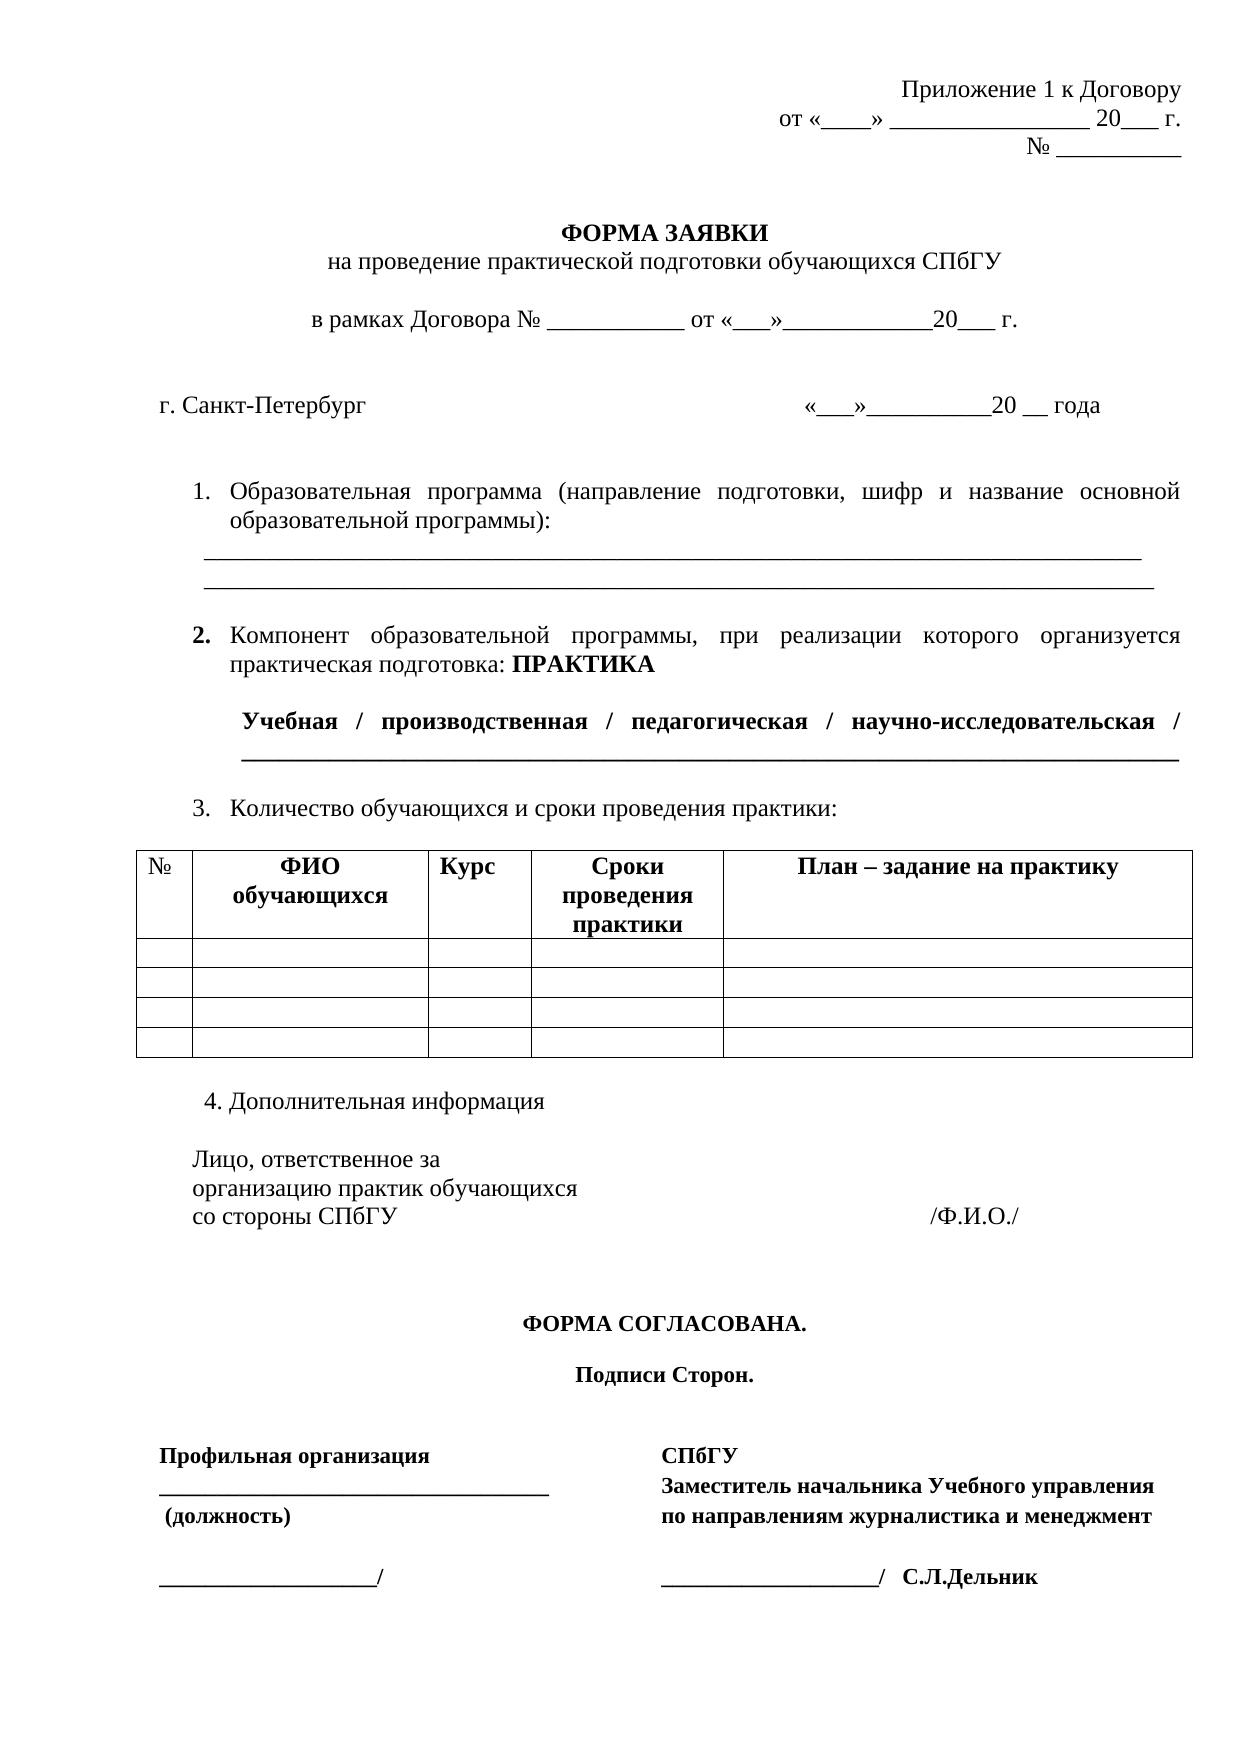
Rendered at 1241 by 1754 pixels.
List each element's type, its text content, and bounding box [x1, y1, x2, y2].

list Количество обучающихся и сроки проведения практики: [192, 793, 1181, 821]
table_header «___»__________20 __ года [650, 390, 1142, 419]
table_header План – задание на практику [724, 851, 1192, 937]
table_cell [532, 968, 723, 997]
table_cell [429, 998, 531, 1027]
table_cell [193, 968, 428, 997]
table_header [148, 1412, 650, 1614]
list Образовательная программа (направление подготовки, шифр и название основной образовательной программы): [192, 476, 1181, 534]
table_cell [429, 1028, 531, 1057]
table_cell [137, 1028, 192, 1057]
table_cell [724, 1028, 1192, 1057]
text ___________________________________________________________________________ [204, 534, 1181, 563]
table_cell [532, 939, 723, 967]
text в рамках Договора № ___________ от «___»____________20___ г. [148, 304, 1181, 333]
table_cell [532, 1028, 723, 1057]
table_cell [193, 998, 428, 1027]
list Учебная / производственная / педагогическая / научно-исследовательская / ___________________________________________________________________________ [241, 706, 1181, 764]
text со стороны СПбГУ /Ф.И.О./ [148, 1201, 1181, 1230]
text от «____» ________________ 20___ г. [148, 103, 1181, 131]
table_header г. Санкт-Петербург [148, 390, 650, 419]
table_cell [724, 968, 1192, 997]
text Подписи Сторон. [148, 1361, 1181, 1387]
text 4. Дополнительная информация [148, 1086, 1181, 1115]
list Компонент образовательной программы, при реализации которого организуется практическая подготовка: ПРАКТИКА [192, 620, 1181, 678]
table_cell [532, 998, 723, 1027]
table_cell [724, 939, 1192, 967]
table_cell [137, 939, 192, 967]
table_header ФИО обучающихся [193, 851, 428, 937]
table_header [650, 1412, 1152, 1614]
text ____________________________________________________________________________ [204, 563, 1181, 591]
table_cell [429, 939, 531, 967]
text ФОРМА СОГЛАСОВАНА. [148, 1310, 1181, 1336]
table_header Курс [429, 851, 531, 937]
text на проведение практической подготовки обучающихся СПбГУ [148, 246, 1181, 275]
table_cell [137, 968, 192, 997]
table_header Сроки проведения практики [532, 851, 723, 937]
text организацию практик обучающихся [148, 1173, 1181, 1201]
table_cell [429, 968, 531, 997]
table_cell [193, 1028, 428, 1057]
text Лицо, ответственное за [148, 1144, 1181, 1173]
table_cell [724, 998, 1192, 1027]
text № __________ [148, 131, 1181, 160]
table_cell [193, 939, 428, 967]
table_cell [137, 998, 192, 1027]
table_header № [137, 851, 192, 937]
text Приложение 1 к Договору [148, 74, 1181, 103]
text ФОРМА ЗАЯВКИ [148, 218, 1181, 246]
